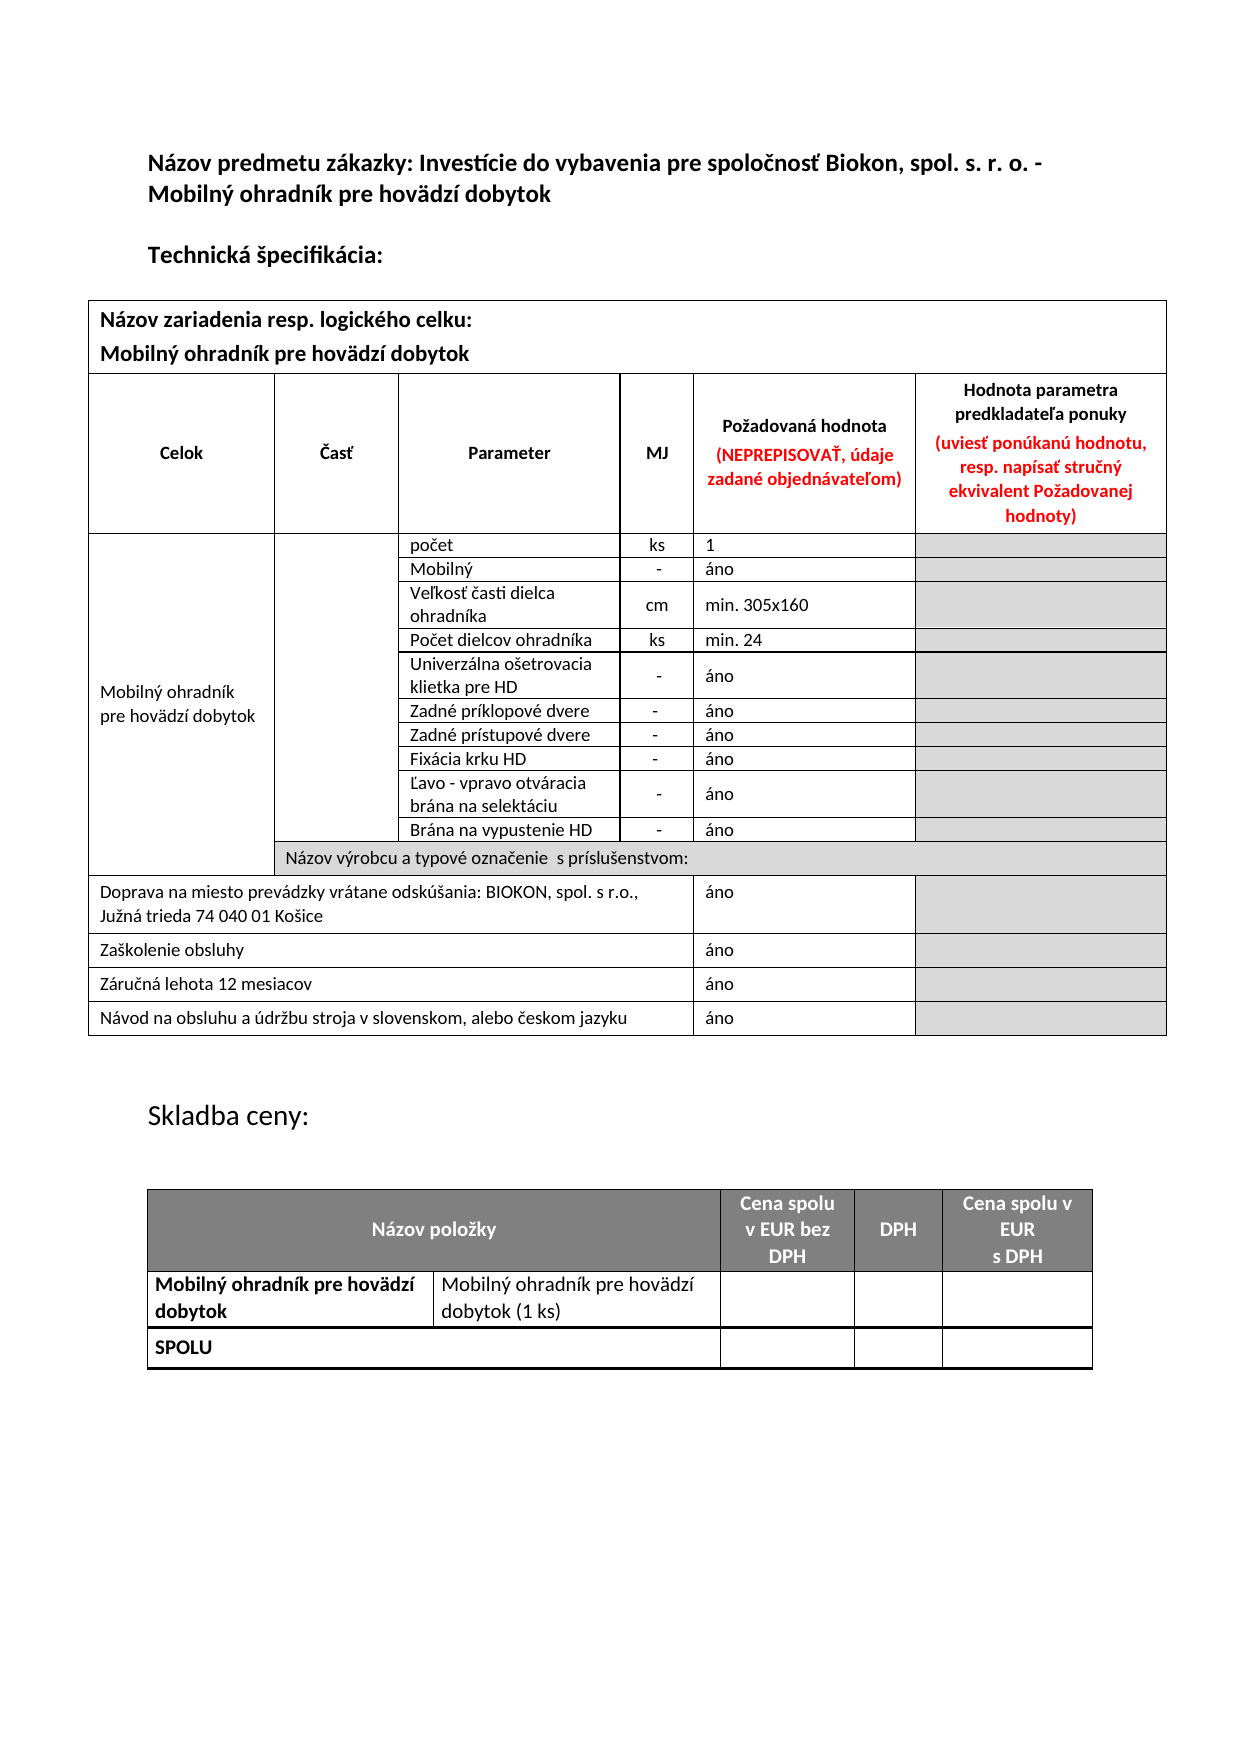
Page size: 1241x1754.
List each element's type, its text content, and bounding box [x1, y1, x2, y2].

table_cell - [621, 771, 693, 817]
table_cell min. 305x160 [694, 582, 915, 627]
table_cell [916, 934, 1166, 967]
table_cell - [621, 699, 693, 722]
table_cell Časť [275, 374, 398, 533]
table_cell Návod na obsluhu a údržbu stroja v slovenskom, alebo českom jazyku [89, 1002, 693, 1035]
table_cell Brána na vypustenie HD [399, 818, 619, 841]
table_cell Počet dielcov ohradníka [399, 629, 619, 651]
table_cell [916, 558, 1166, 581]
table_cell [434, 1329, 720, 1367]
table_cell Hodnota parametra predkladateľa ponuky (uviesť ponúkanú hodnotu, resp. napísať stručný ekvivalent Požadovanej hodnoty) [916, 374, 1166, 533]
table_cell áno [694, 876, 915, 933]
table_cell áno [694, 723, 915, 746]
table_cell Celok [89, 374, 274, 533]
table_cell [855, 1272, 942, 1326]
table_cell ks [621, 629, 693, 651]
table_cell - [621, 818, 693, 841]
text Názov predmetu zákazky: Investície do vybavenia pre spoločnosť Biokon, spol. s. r. o. - Mobilný ohradník pre hovädzí dobytok [148, 148, 1093, 209]
table_cell Parameter [399, 374, 619, 533]
table_cell Názov výrobcu a typové označenie s príslušenstvom: [275, 842, 1166, 875]
table_cell Mobilný [399, 558, 619, 581]
table_header Cena spolu v EUR s DPH [943, 1190, 1092, 1271]
table_cell [916, 968, 1166, 1001]
table_cell áno [694, 771, 915, 817]
table_cell [916, 876, 1166, 933]
table_cell ks [621, 534, 693, 557]
table_cell áno [694, 968, 915, 1001]
table_cell Zadné prístupové dvere [399, 723, 619, 746]
table_cell počet [399, 534, 619, 557]
table_cell Mobilný ohradník pre hovädzí dobytok [148, 1272, 433, 1326]
table_cell áno [694, 1002, 915, 1035]
table_cell áno [694, 747, 915, 770]
table_cell [916, 771, 1166, 817]
table_cell áno [694, 818, 915, 841]
table_cell [916, 653, 1166, 698]
table_cell [916, 582, 1166, 627]
table_cell min. 24 [694, 629, 915, 651]
table_cell SPOLU [148, 1329, 434, 1367]
table_cell Doprava na miesto prevádzky vrátane odskúšania: BIOKON, spol. s r.o., Južná trieda 74 040 01 Košice [89, 876, 693, 933]
table_cell áno [694, 699, 915, 722]
table_cell [855, 1329, 942, 1367]
table_cell Mobilný ohradník pre hovädzí dobytok [89, 534, 274, 875]
table_cell [916, 723, 1166, 746]
table_cell [943, 1329, 1092, 1367]
table_cell MJ [621, 374, 693, 533]
table_cell [916, 699, 1166, 722]
table_cell 1 [694, 534, 915, 557]
table_cell cm [621, 582, 693, 627]
table_cell Zaškolenie obsluhy [89, 934, 693, 967]
table_cell Záručná lehota 12 mesiacov [89, 968, 693, 1001]
table_cell [721, 1272, 854, 1326]
table_cell Univerzálna ošetrovacia klietka pre HD [399, 653, 619, 698]
table_cell Veľkosť časti dielca ohradníka [399, 582, 619, 627]
table_cell Ľavo - vpravo otváracia brána na selektáciu [399, 771, 619, 817]
table_cell - [621, 653, 693, 698]
table_cell [916, 534, 1166, 557]
table_cell [721, 1329, 854, 1367]
table_cell Požadovaná hodnota (NEPREPISOVAŤ, údaje zadané objednávateľom) [694, 374, 915, 533]
text Skladba ceny: [148, 1097, 1093, 1133]
table_cell [916, 747, 1166, 770]
table_cell Fixácia krku HD [399, 747, 619, 770]
text Technická špecifikácia: [148, 239, 1093, 270]
table_cell áno [694, 934, 915, 967]
table_cell áno [694, 653, 915, 698]
table_cell - [621, 723, 693, 746]
table_header DPH [855, 1190, 942, 1271]
table_header Názov zariadenia resp. logického celku: Mobilný ohradník pre hovädzí dobytok [89, 301, 1166, 373]
table_cell [916, 818, 1166, 841]
table_cell Zadné príklopové dvere [399, 699, 619, 722]
table_cell [943, 1272, 1092, 1326]
table_header Názov položky [148, 1190, 720, 1271]
table_cell áno [694, 558, 915, 581]
table_cell [916, 1002, 1166, 1035]
table_cell - [621, 558, 693, 581]
table_cell [916, 629, 1166, 651]
table_cell [275, 534, 398, 841]
table_cell - [621, 747, 693, 770]
table_header Cena spolu v EUR bez DPH [721, 1190, 854, 1271]
table_cell Mobilný ohradník pre hovädzí dobytok (1 ks) [434, 1272, 720, 1326]
